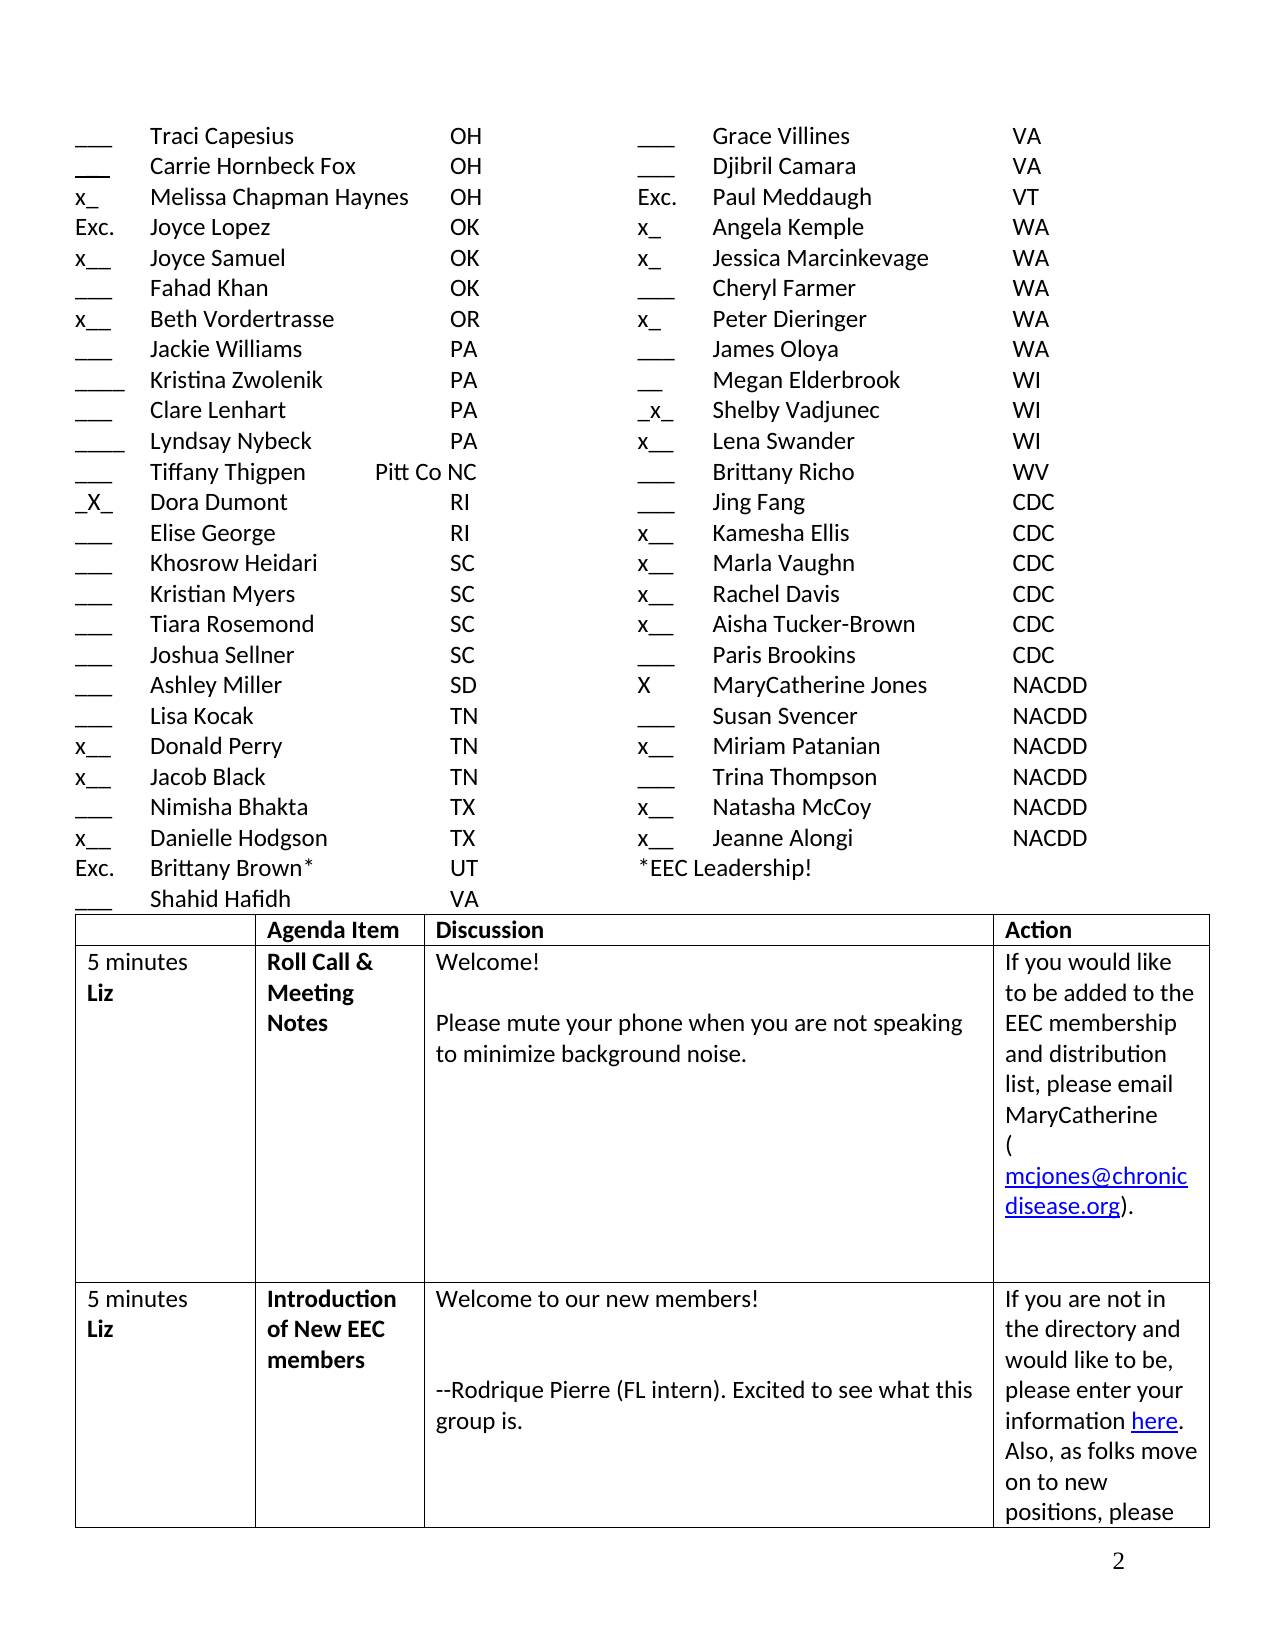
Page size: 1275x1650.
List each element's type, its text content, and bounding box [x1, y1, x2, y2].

table_cell 5 minutes Liz [76, 946, 255, 1282]
text _X_ Dora Dumont RI [75, 486, 562, 517]
text ___ Shahid Hafidh VA [75, 883, 562, 913]
text ____ Kristina Zwolenik PA [75, 364, 562, 395]
text ___ Elise George RI [75, 517, 562, 547]
text ___ Nimisha Bhakta TX [75, 791, 562, 822]
text ___ Clare Lenhart PA [75, 395, 562, 425]
text _ Carrie Hornbeck Fox OH [75, 151, 562, 181]
text x_ Angela Kemple WA [637, 212, 1125, 242]
table_cell If you would like to be added to the EEC membership and distribution list, please email MaryCatherine (mcjones@chronicdisease.org). [994, 946, 1209, 1282]
text ___ Cheryl Farmer WA [637, 273, 1125, 303]
text ___ Brittany Richo WV [637, 456, 1125, 486]
text x_ Jessica Marcinkevage WA [637, 242, 1125, 273]
text x__ Lena Swander WI [637, 425, 1125, 456]
text ___ Susan Svencer NACDD [637, 700, 1125, 730]
text Exc. Brittany Brown* UT [75, 852, 562, 883]
text x__ Aisha Tucker-Brown CDC [637, 608, 1125, 639]
text ___ Jackie Williams PA [75, 334, 562, 364]
table_header Agenda Item [256, 915, 424, 945]
text x__ Rachel Davis CDC [637, 578, 1125, 608]
text ___ Fahad Khan OK [75, 273, 562, 303]
table_cell 5 minutes Liz [76, 1283, 255, 1527]
text ___ Traci Capesius OH [75, 120, 562, 151]
text x__ Natasha McCoy NACDD [637, 791, 1125, 822]
text x_ Melissa Chapman Haynes OH [75, 181, 562, 212]
text _x_ Shelby Vadjunec WI [637, 395, 1125, 425]
text Exc. Joyce Lopez OK [75, 212, 562, 242]
text x__ Miriam Patanian NACDD [637, 730, 1125, 761]
text x__ Marla Vaughn CDC [637, 547, 1125, 578]
text *EEC Leadership! [637, 852, 1125, 883]
table_header [76, 915, 255, 945]
text ___ Djibril Camara VA [637, 151, 1125, 181]
text ___ Jing Fang CDC [637, 486, 1125, 517]
text ___ Ashley Miller SD [75, 669, 562, 700]
text ___ Paris Brookins CDC [637, 639, 1125, 669]
text ___ Tiffany Thigpen Pitt Co NC [75, 456, 562, 486]
text ___ Tiara Rosemond SC [75, 608, 562, 639]
text x_ Peter Dieringer WA [637, 303, 1125, 334]
text ___ Trina Thompson NACDD [637, 761, 1125, 791]
text ___ Khosrow Heidari SC [75, 547, 562, 578]
text ___ Grace Villines VA [637, 120, 1125, 151]
text ____ Lyndsay Nybeck PA [75, 425, 562, 456]
text x__ Kamesha Ellis CDC [637, 517, 1125, 547]
table_header Discussion [425, 915, 993, 945]
table_cell Roll Call & Meeting Notes [256, 946, 424, 1282]
text ___ Joshua Sellner SC [75, 639, 562, 669]
text ___ James Oloya WA [637, 334, 1125, 364]
text x__ Beth Vordertrasse OR [75, 303, 562, 334]
text __ Megan Elderbrook WI [637, 364, 1125, 395]
table_cell Welcome! Please mute your phone when you are not speaking to minimize background noise. [425, 946, 993, 1282]
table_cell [994, 1283, 1209, 1527]
text Exc. Paul Meddaugh VT [637, 181, 1125, 212]
text X MaryCatherine Jones NACDD [637, 669, 1125, 700]
text x__ Jacob Black TN [75, 761, 562, 791]
text x__ Donald Perry TN [75, 730, 562, 761]
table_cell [256, 1283, 424, 1527]
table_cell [425, 1283, 993, 1527]
text x__ Joyce Samuel OK [75, 242, 562, 273]
text x__ Danielle Hodgson TX [75, 822, 562, 852]
text ___ Kristian Myers SC [75, 578, 562, 608]
text x__ Jeanne Alongi NACDD [637, 822, 1125, 852]
text ___ Lisa Kocak TN [75, 700, 562, 730]
table_header Action [994, 915, 1209, 945]
